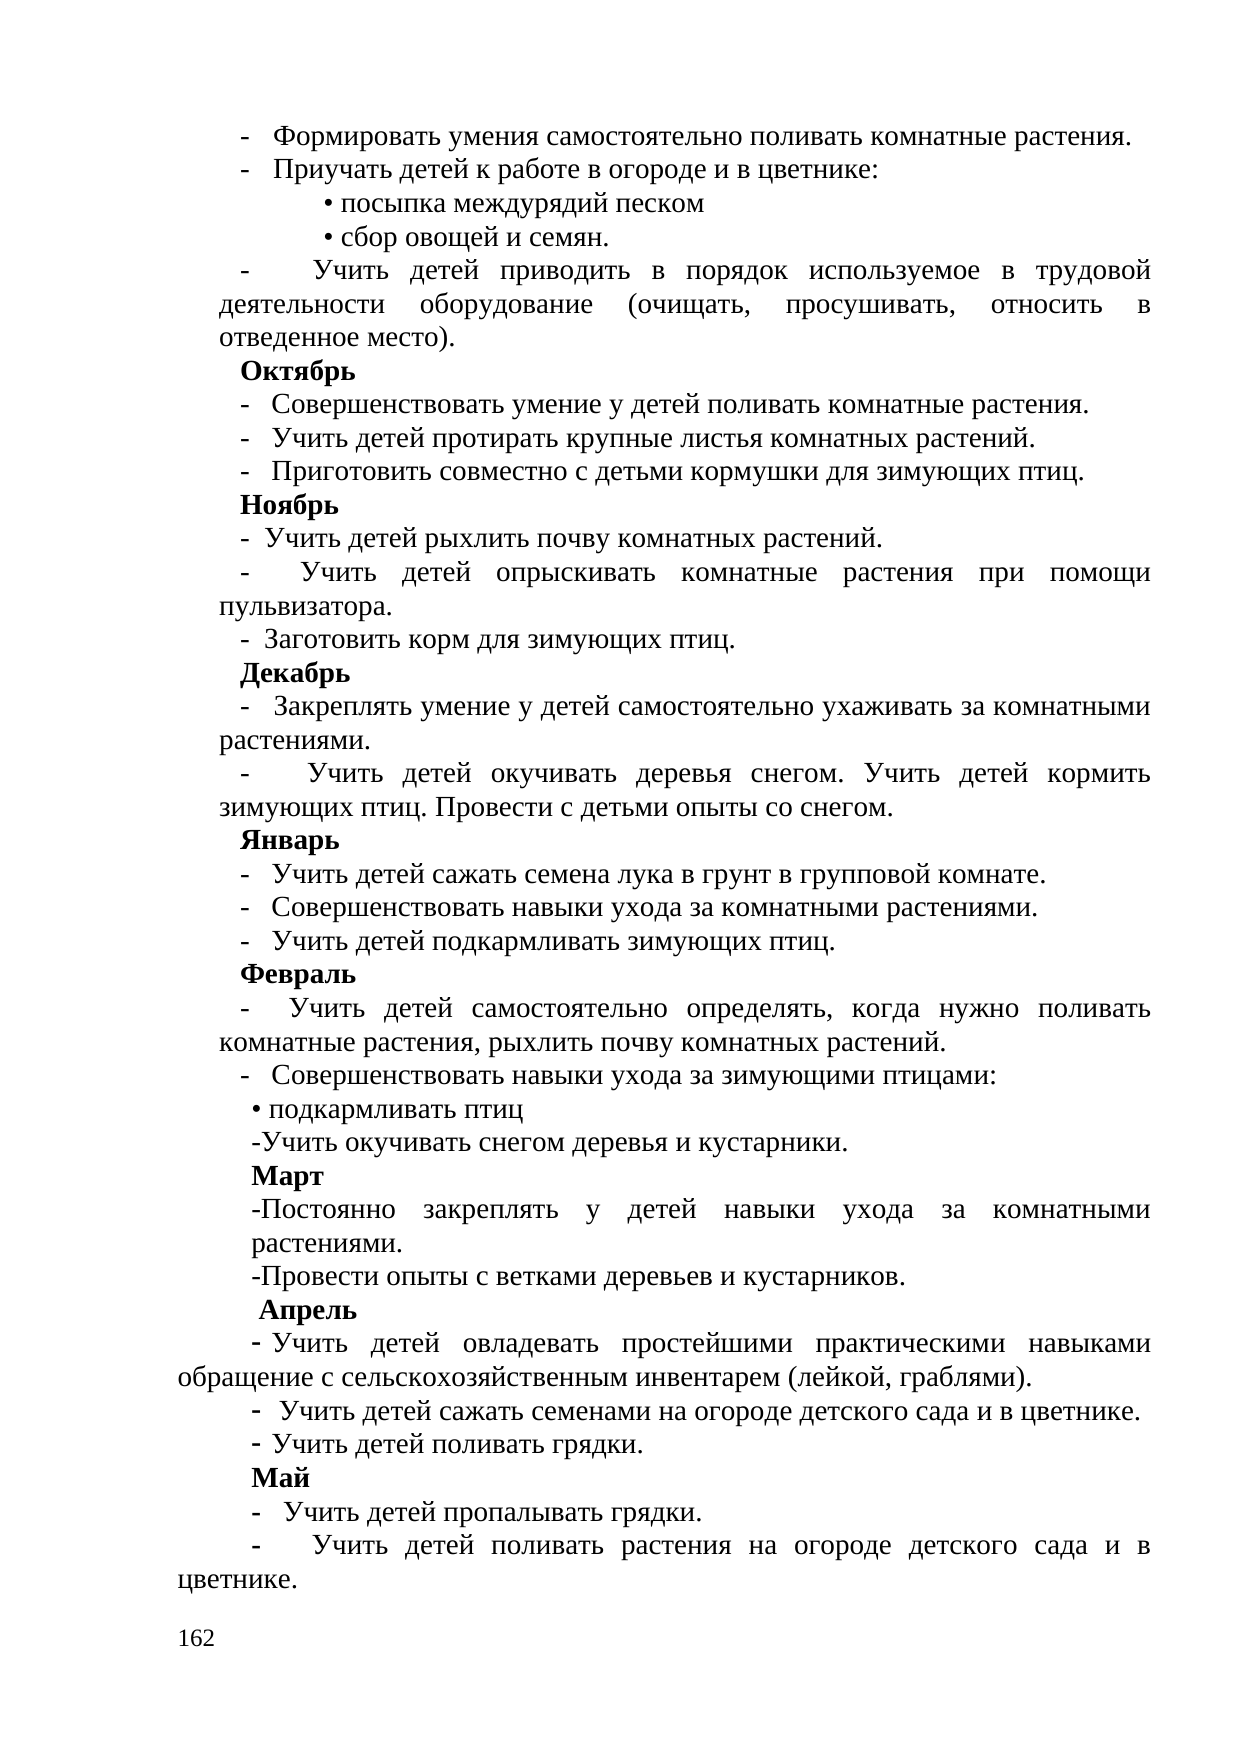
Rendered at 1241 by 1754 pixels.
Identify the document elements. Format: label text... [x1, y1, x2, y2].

text - Учить детей поливать растения на огороде детского сада и в цветнике. [177, 1527, 1152, 1594]
text Январь [219, 822, 1152, 856]
text • посыпка междурядий песком [219, 185, 1152, 219]
text Март [177, 1158, 1152, 1191]
text Апрель [177, 1292, 1152, 1326]
text Ноябрь [219, 487, 1152, 521]
text Октябрь [219, 353, 1152, 386]
text - Совершенствовать навыки ухода за зимующими птицами: [219, 1057, 1152, 1091]
text • подкармливать птиц [177, 1091, 1152, 1124]
text - Учить детей подкармливать зимующих птиц. [219, 923, 1152, 957]
text - Учить детей опрыскивать комнатные растения при помощи пульвизатора. [219, 554, 1152, 621]
list Учить детей сажать семенами на огороде детского сада и в цветнике. [177, 1393, 1152, 1426]
text - Учить детей самостоятельно определять, когда нужно поливать комнатные растения, рыхлить почву комнатных растений. [219, 990, 1152, 1057]
text -Провести опыты с ветками деревьев и кустарников. [251, 1258, 1152, 1292]
text -Учить окучивать снегом деревья и кустарники. [177, 1124, 1152, 1158]
list Учить детей овладевать простейшими практическими навыками обращение с сельскохозяйственным инвентарем (лейкой, граблями). [177, 1326, 1152, 1393]
text - Учить детей приводить в порядок используемое в трудовой деятельности оборудование (очищать, просушивать, относить в отведенное место). [219, 252, 1152, 353]
text - Учить детей сажать семена лука в грунт в групповой комнате. [219, 856, 1152, 889]
text - Заготовить корм для зимующих птиц. [219, 621, 1152, 655]
text - Учить детей протирать крупные листья комнатных растений. [219, 420, 1152, 453]
text - Закреплять умение у детей самостоятельно ухаживать за комнатными растениями. [219, 688, 1152, 755]
text • сбор овощей и семян. [219, 219, 1152, 252]
text - Совершенствовать умение у детей поливать комнатные растения. [219, 386, 1152, 420]
text Май [177, 1460, 1152, 1494]
list Учить детей поливать грядки. [177, 1426, 1152, 1460]
text - Приучать детей к работе в огороде и в цветнике: [219, 152, 1152, 185]
text - Учить детей окучивать деревья снегом. Учить детей кормить зимующих птиц. Провести с детьми опыты со снегом. [219, 755, 1152, 822]
text - Учить детей пропалывать грядки. [177, 1494, 1152, 1527]
text Февраль [219, 957, 1152, 990]
text - Совершенствовать навыки ухода за комнатными растениями. [219, 889, 1152, 923]
text -Постоянно закреплять у детей навыки ухода за комнатными растениями. [251, 1191, 1152, 1258]
text - Учить детей рыхлить почву комнатных растений. [219, 521, 1152, 554]
text Декабрь [219, 655, 1152, 688]
text - Формировать умения самостоятельно поливать комнатные растения. [219, 118, 1152, 152]
text - Приготовить совместно с детьми кормушки для зимующих птиц. [219, 453, 1152, 487]
